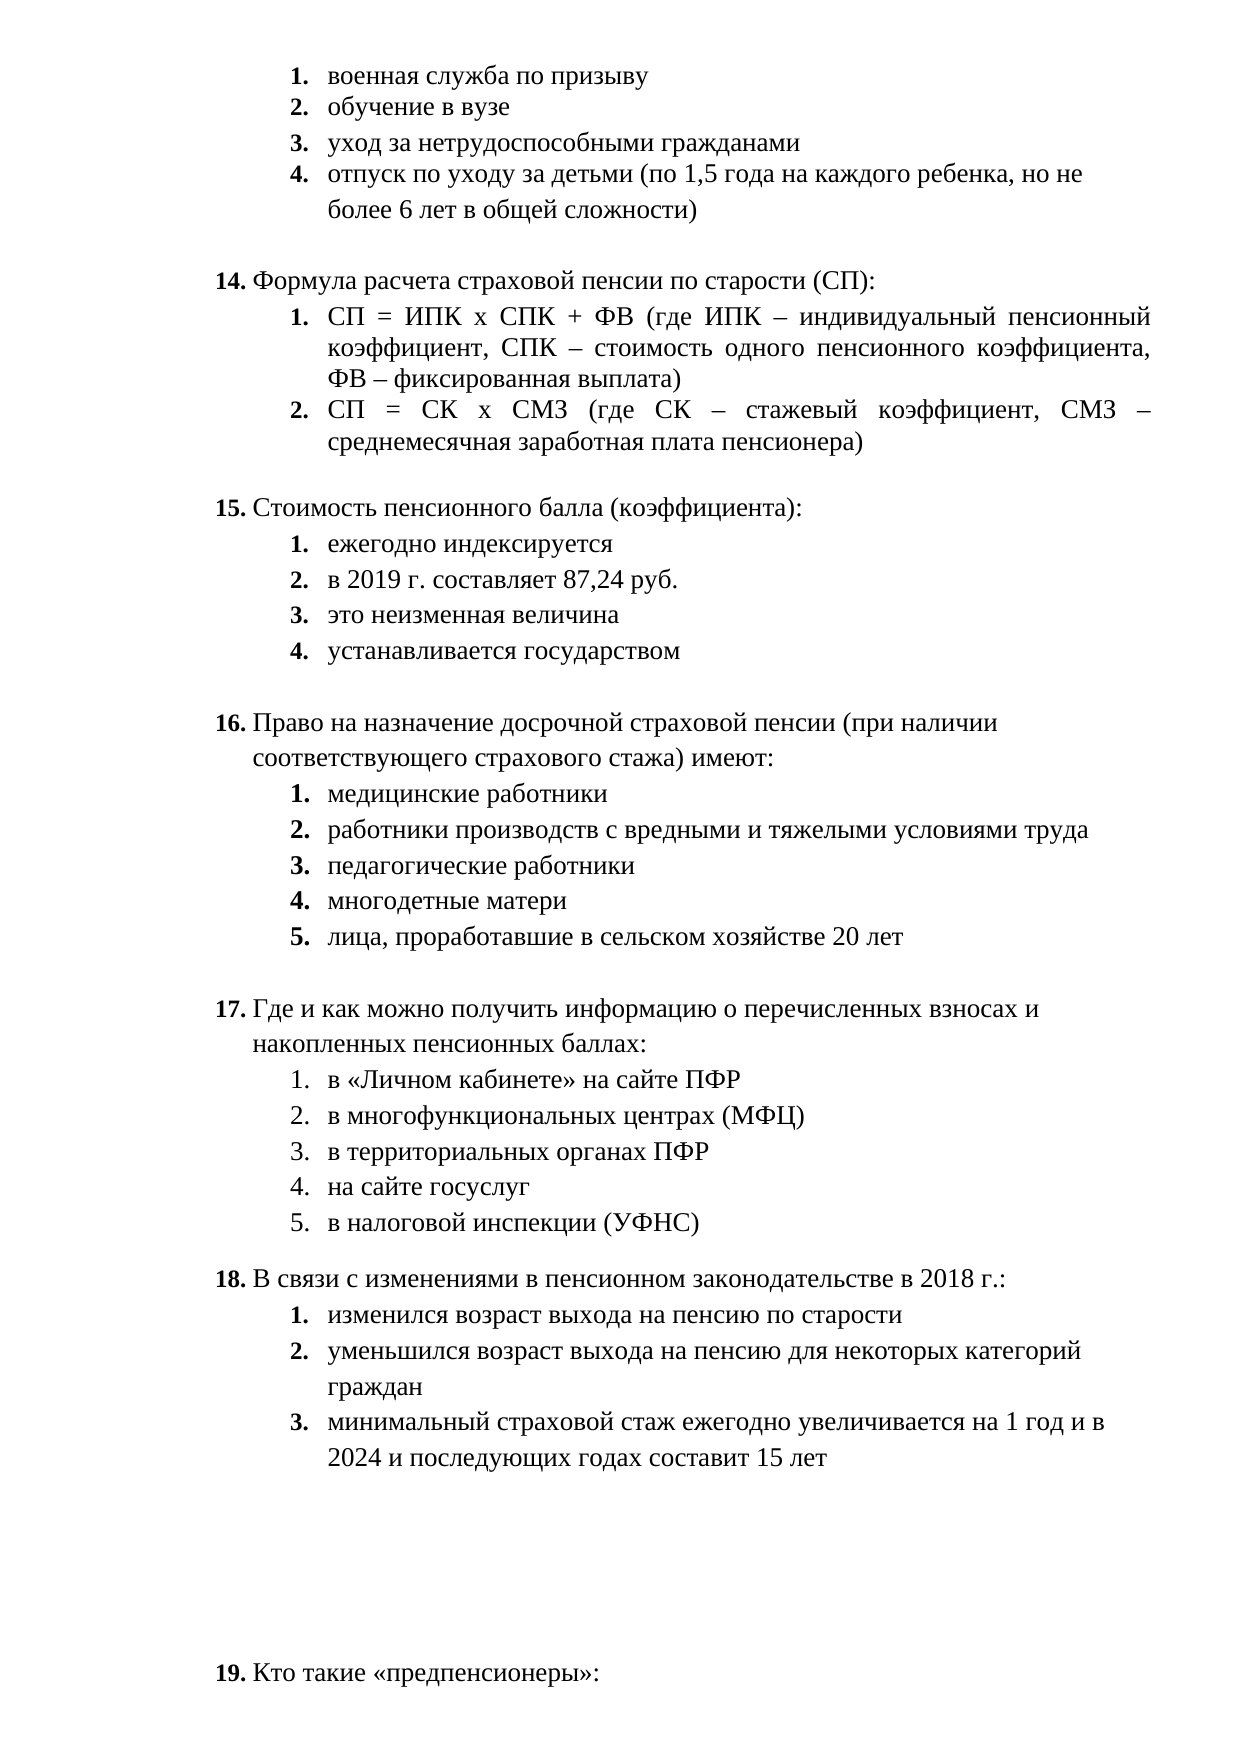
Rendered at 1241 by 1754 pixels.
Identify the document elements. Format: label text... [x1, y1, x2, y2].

list в 2019 г. составляет 87,24 руб. [290, 563, 1152, 594]
list Стоимость пенсионного балла (коэффициента): [215, 491, 1152, 523]
list многодетные матери [290, 884, 1152, 916]
list минимальный страховой стаж ежегодно увеличивается на 1 год и в 2024 и последующих годах составит 15 лет [290, 1406, 1152, 1472]
list ежегодно индексируется [290, 527, 1152, 558]
list уменьшился возраст выхода на пенсию для некоторых категорий граждан [290, 1334, 1152, 1401]
list Кто такие «предпенсионеры»: [215, 1656, 1152, 1687]
list Где и как можно получить информацию о перечисленных взносах и накопленных пенсионных баллах: [215, 992, 1152, 1058]
list СП = ИПК х СПК + ФВ (где ИПК – индивидуальный пенсионный коэффициент, СПК – стоимость одного пенсионного коэффициента, ФВ – фиксированная выплата) [290, 300, 1152, 393]
list педагогические работники [290, 849, 1152, 880]
list работники производств с вредными и тяжелыми условиями труда [290, 813, 1152, 844]
list в налоговой инспекции (УФНС) [290, 1206, 1152, 1237]
list Формула расчета страховой пенсии по старости (СП): [215, 264, 1152, 295]
list уход за нетрудоспособными гражданами [290, 126, 1152, 157]
list устанавливается государством [290, 634, 1152, 666]
list военная служба по призыву [290, 59, 1152, 90]
list в многофункциональных центрах (МФЦ) [290, 1099, 1152, 1130]
list В связи с изменениями в пенсионном законодательстве в 2018 г.: [215, 1263, 1152, 1294]
list отпуск по уходу за детьми (по 1,5 года на каждого ребенка, но не более 6 лет в общей сложности) [290, 157, 1152, 224]
list Право на назначение досрочной страховой пенсии (при наличии соответствующего страхового стажа) имеют: [215, 706, 1152, 773]
list обучение в вузе [290, 90, 1152, 121]
list в «Личном кабинете» на сайте ПФР [290, 1063, 1152, 1094]
list лица, проработавшие в сельском хозяйстве 20 лет [290, 920, 1152, 951]
list медицинские работники [290, 777, 1152, 808]
list изменился возраст выхода на пенсию по старости [290, 1298, 1152, 1329]
list это неизменная величина [290, 599, 1152, 630]
list в территориальных органах ПФР [290, 1134, 1152, 1166]
list на сайте госуслуг [290, 1170, 1152, 1201]
list СП = СК х СМЗ (где СК – стажевый коэффициент, СМЗ – среднемесячная заработная плата пенсионера) [290, 393, 1152, 456]
